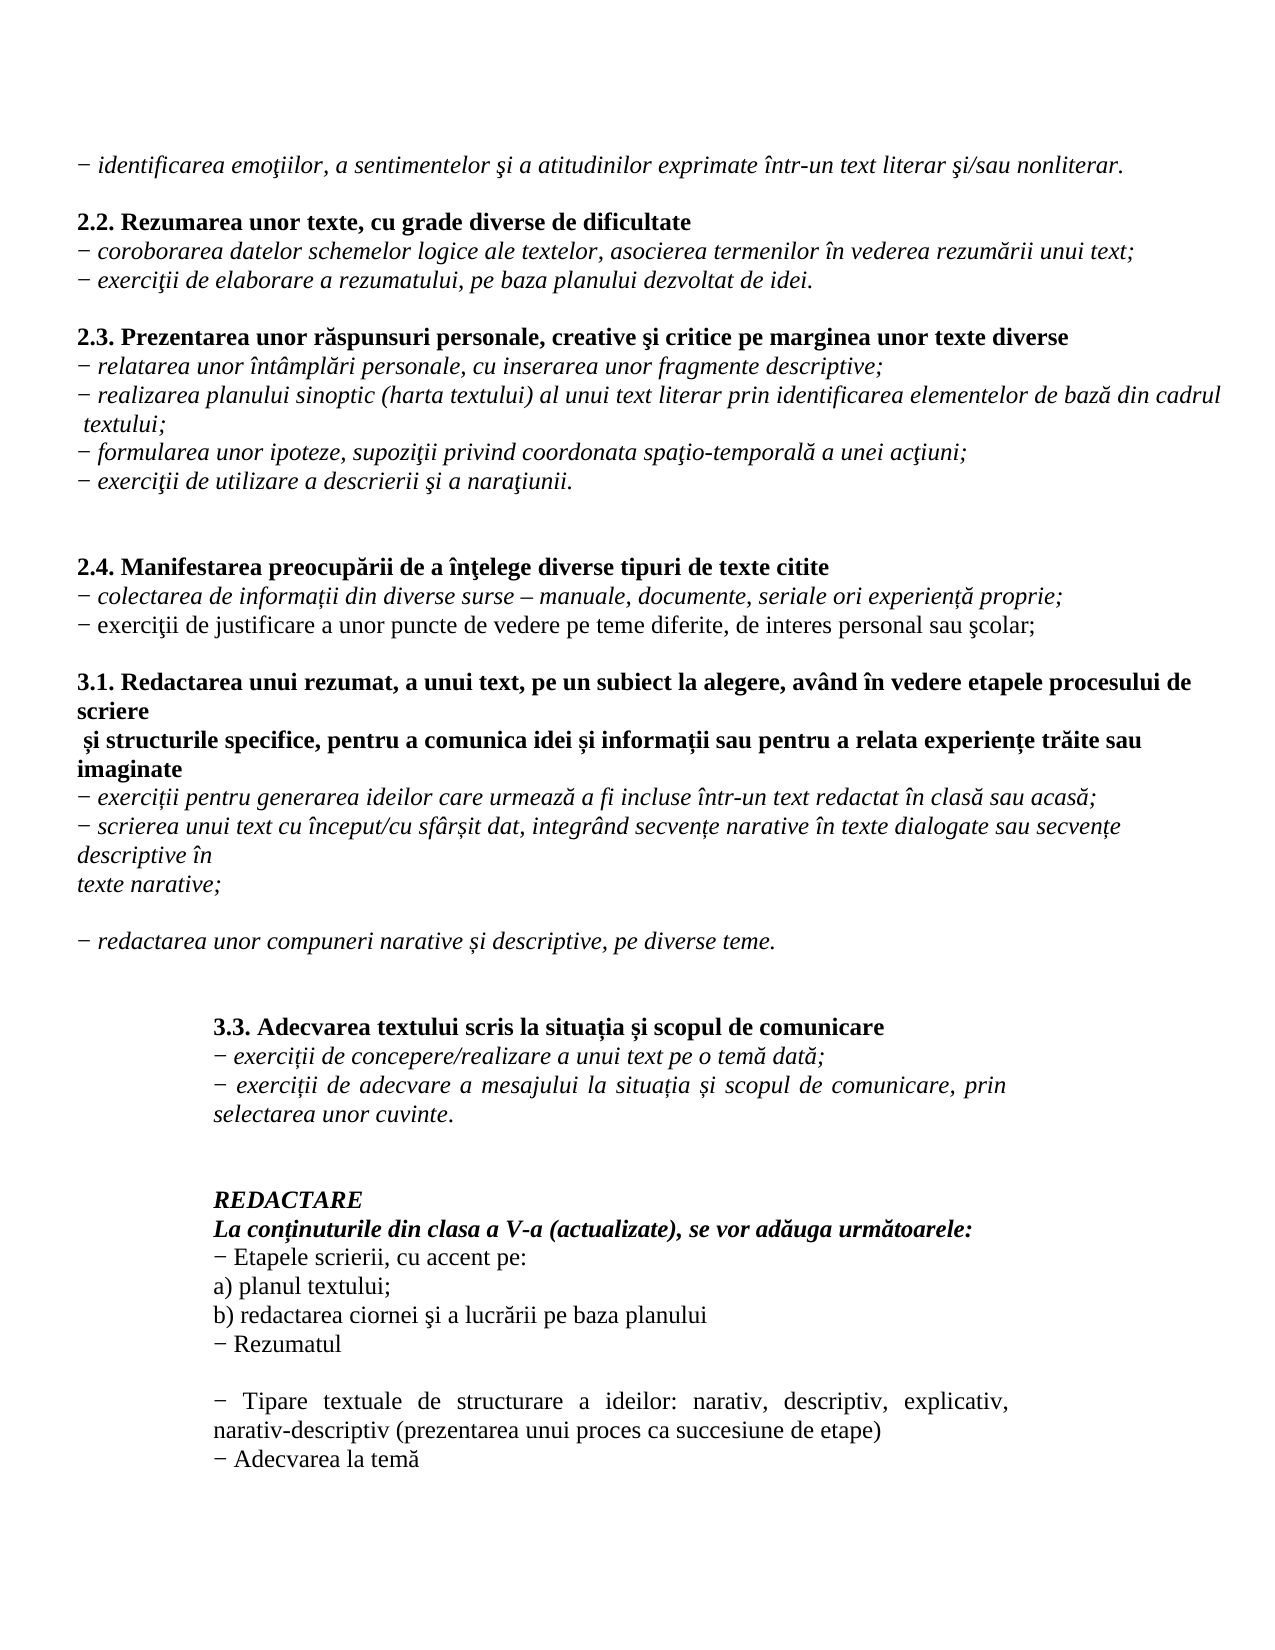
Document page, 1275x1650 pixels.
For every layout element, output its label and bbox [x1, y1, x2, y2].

table_cell [66, 150, 1236, 1472]
